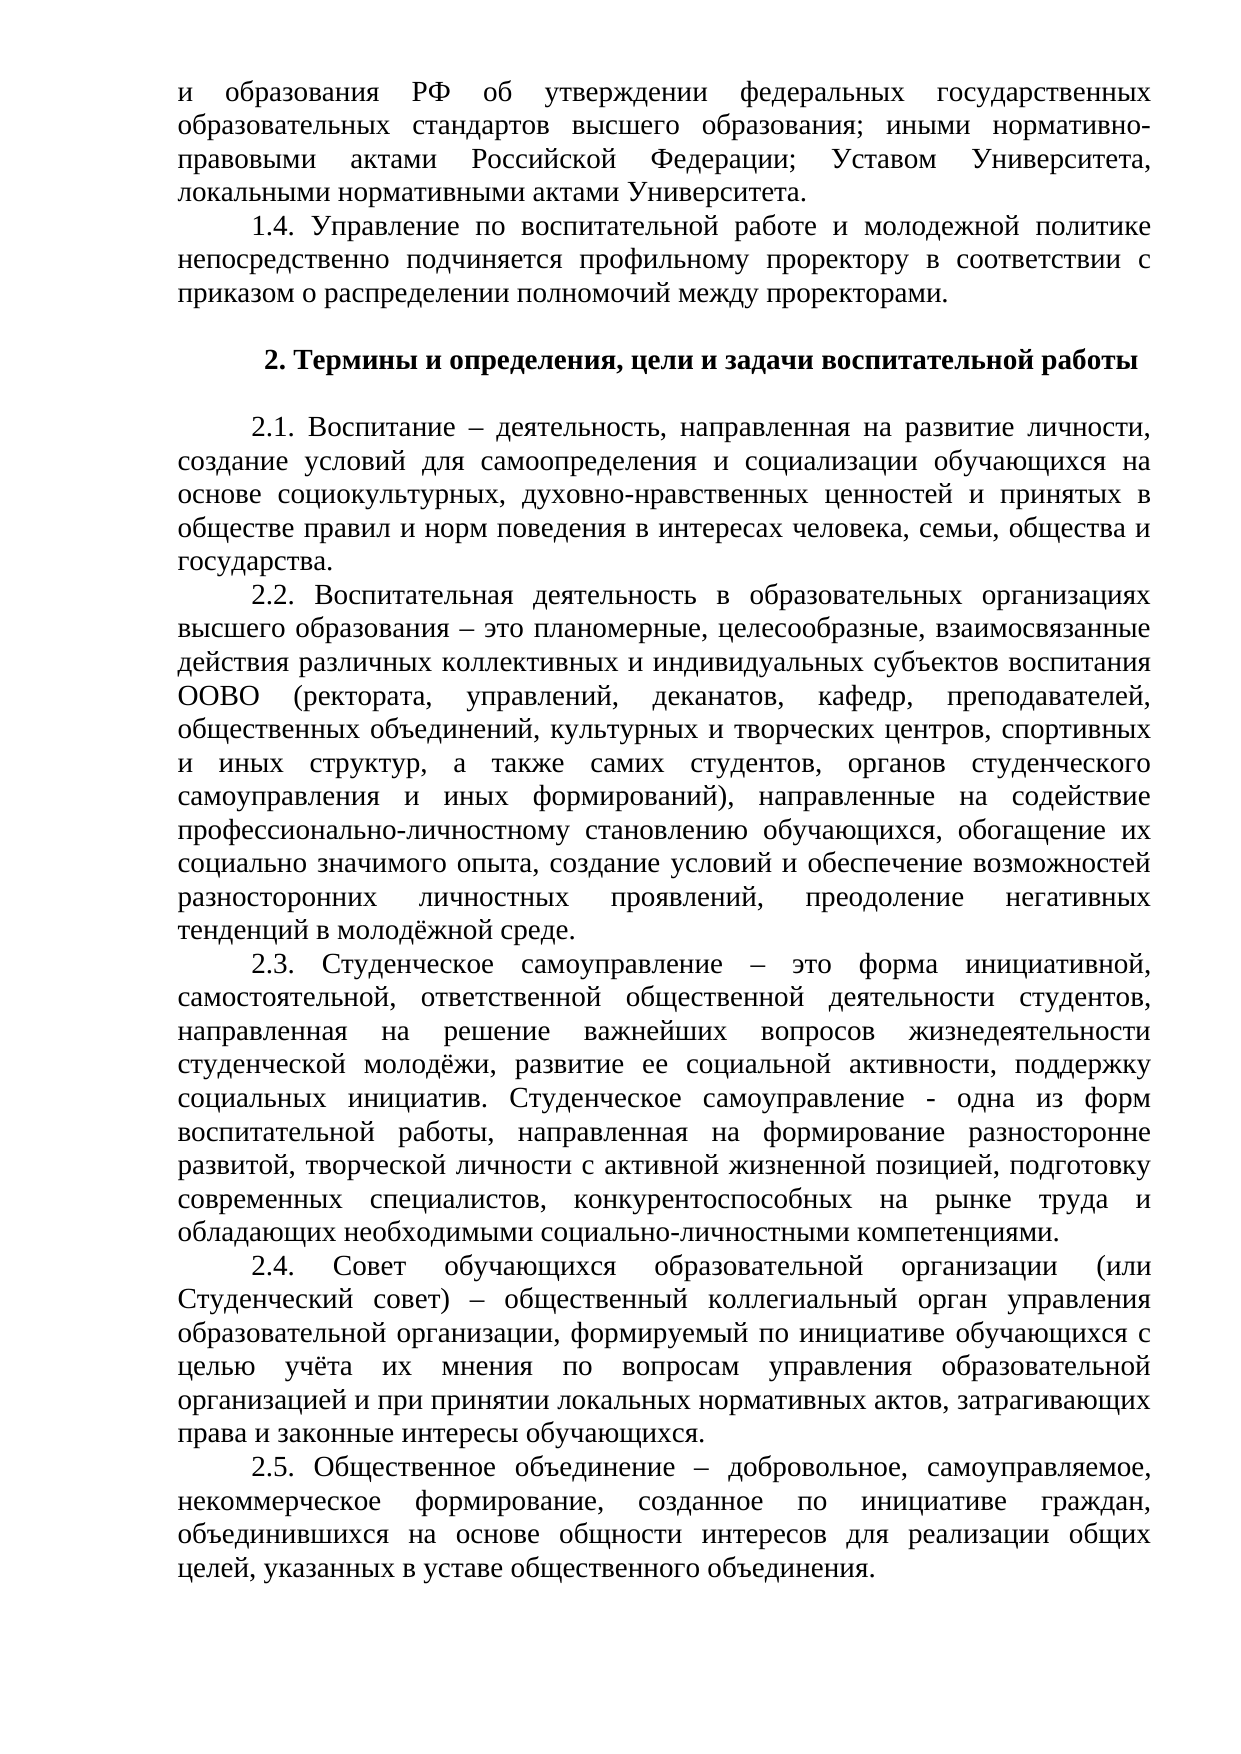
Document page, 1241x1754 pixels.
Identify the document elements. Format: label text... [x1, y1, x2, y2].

text 1.4. Управление по воспитательной работе и молодежной политике непосредственно подчиняется профильному проректору в соответствии с приказом о распределении полномочий между проректорами. [177, 208, 1152, 309]
text 2.2. Воспитательная деятельность в образовательных организациях высшего образования – это планомерные, целесообразные, взаимосвязанные действия различных коллективных и индивидуальных субъектов воспитания ООВО (ректората, управлений, деканатов, кафедр, преподавателей, общественных объединений, культурных и творческих центров, спортивных и иных структур, а также самих студентов, органов студенческого самоуправления и иных формирований), направленные на содействие профессионально-личностному становлению обучающихся, обогащение их социально значимого опыта, создание условий и обеспечение возможностей разносторонних личностных проявлений, преодоление негативных тенденций в молодёжной среде. [177, 577, 1152, 946]
text 2. Термины и определения, цели и задачи воспитательной работы [177, 342, 1152, 376]
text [177, 74, 1152, 208]
text 2.5. Общественное объединение – добровольное, самоуправляемое, некоммерческое формирование, созданное по инициативе граждан, объединившихся на основе общности интересов для реализации общих целей, указанных в уставе общественного объединения. [177, 1449, 1152, 1583]
text 2.3. Студенческое самоуправление – это форма инициативной, самостоятельной, ответственной общественной деятельности студентов, направленная на решение важнейших вопросов жизнедеятельности студенческой молодёжи, развитие ее социальной активности, поддержку социальных инициатив. Студенческое самоуправление - одна из форм воспитательной работы, направленная на формирование разносторонне развитой, творческой личности с активной жизненной позицией, подготовку современных специалистов, конкурентоспособных на рынке труда и обладающих необходимыми социально-личностными компетенциями. [177, 946, 1152, 1248]
text 2.1. Воспитание – деятельность, направленная на развитие личности, создание условий для самоопределения и социализации обучающихся на основе социокультурных, духовно-нравственных ценностей и принятых в обществе правил и норм поведения в интересах человека, семьи, общества и государства. [177, 409, 1152, 577]
text 2.4. Совет обучающихся образовательной организации (или Студенческий совет) – общественный коллегиальный орган управления образовательной организации, формируемый по инициативе обучающихся с целью учёта их мнения по вопросам управления образовательной организацией и при принятии локальных нормативных актов, затрагивающих права и законные интересы обучающихся. [177, 1248, 1152, 1449]
